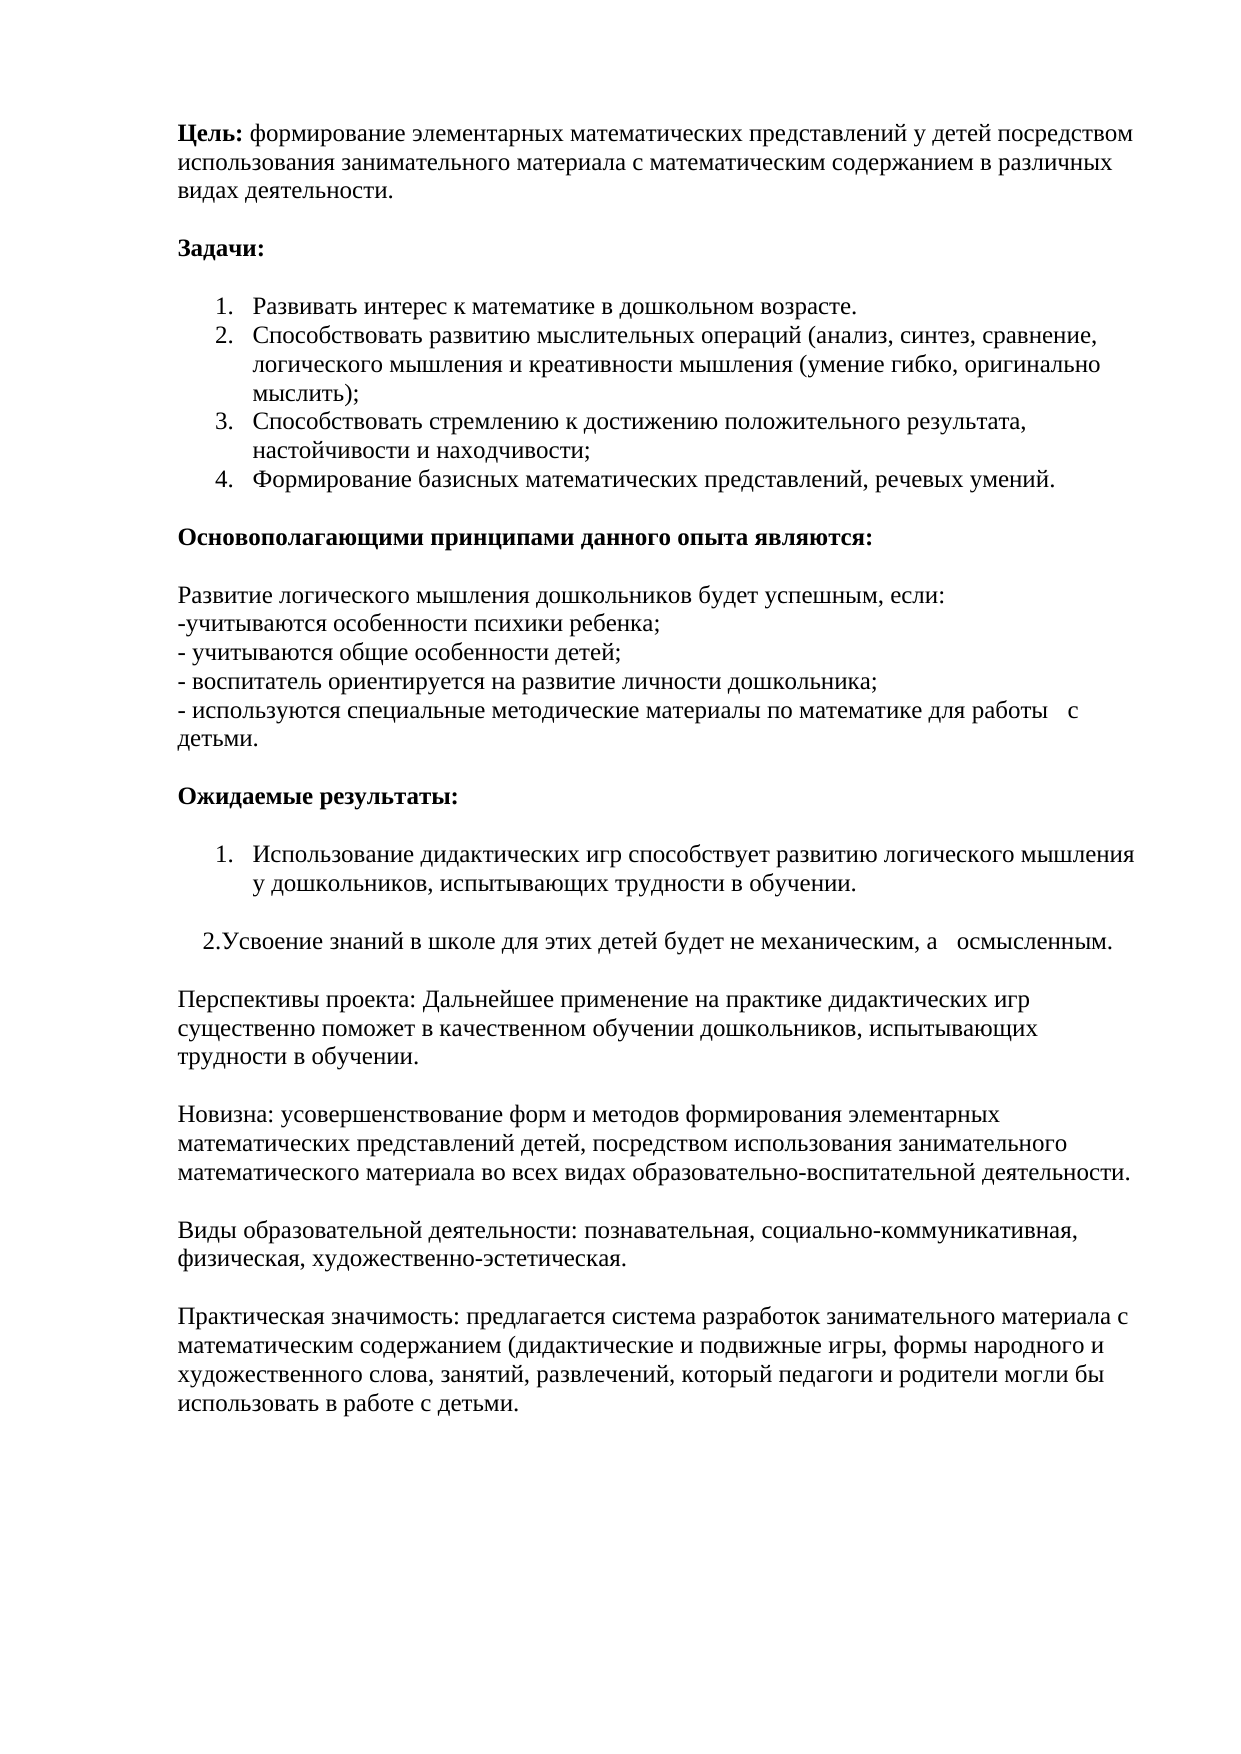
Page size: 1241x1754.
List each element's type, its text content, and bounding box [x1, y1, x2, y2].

text Новизна: усовершенствование форм и методов формирования элементарных математических представлений детей, посредством использования занимательного математического материала во всех видах образовательно-воспитательной деятельности. [177, 1099, 1152, 1186]
text Развитие логического мышления дошкольников будет успешным, если: -учитываются особенности психики ребенка; - учитываются общие особенности детей; - воспитатель ориентируется на развитие личности дошкольника; - используются специальные методические материалы по математике для работы с детьми. [177, 580, 1152, 752]
text Основополагающими принципами данного опыта являются: [177, 522, 1152, 551]
list Развивать интерес к математике в дошкольном возрасте. [215, 291, 1152, 320]
text Задачи: [177, 233, 1152, 262]
text Цель: формирование элементарных математических представлений у детей посредством использования занимательного материала с математическим содержанием в различных видах деятельности. [177, 118, 1152, 204]
list Использование дидактических игр способствует развитию логического мышления у дошкольников, испытывающих трудности в обучении. [215, 839, 1152, 897]
text Практическая значимость: предлагается система разработок занимательного материала с математическим содержанием (дидактические и подвижные игры, формы народного и художественного слова, занятий, развлечений, который педагоги и родители могли бы использовать в работе с детьми. [177, 1301, 1152, 1416]
list Способствовать развитию мыслительных операций (анализ, синтез, сравнение, логического мышления и креативности мышления (умение гибко, оригинально мыслить); [215, 320, 1152, 406]
text Виды образовательной деятельности: познавательная, социально-коммуникативная, физическая, художественно-эстетическая. [177, 1215, 1152, 1272]
list Способствовать стремлению к достижению положительного результата, настойчивости и находчивости; [215, 406, 1152, 464]
text Перспективы проекта: Дальнейшее применение на практике дидактических игр существенно поможет в качественном обучении дошкольников, испытывающих трудности в обучении. [177, 984, 1152, 1070]
list Формирование базисных математических представлений, речевых умений. [215, 464, 1152, 493]
text 2.Усвоение знаний в школе для этих детей будет не механическим, а осмысленным. [177, 926, 1152, 955]
text Ожидаемые результаты: [177, 781, 1152, 810]
